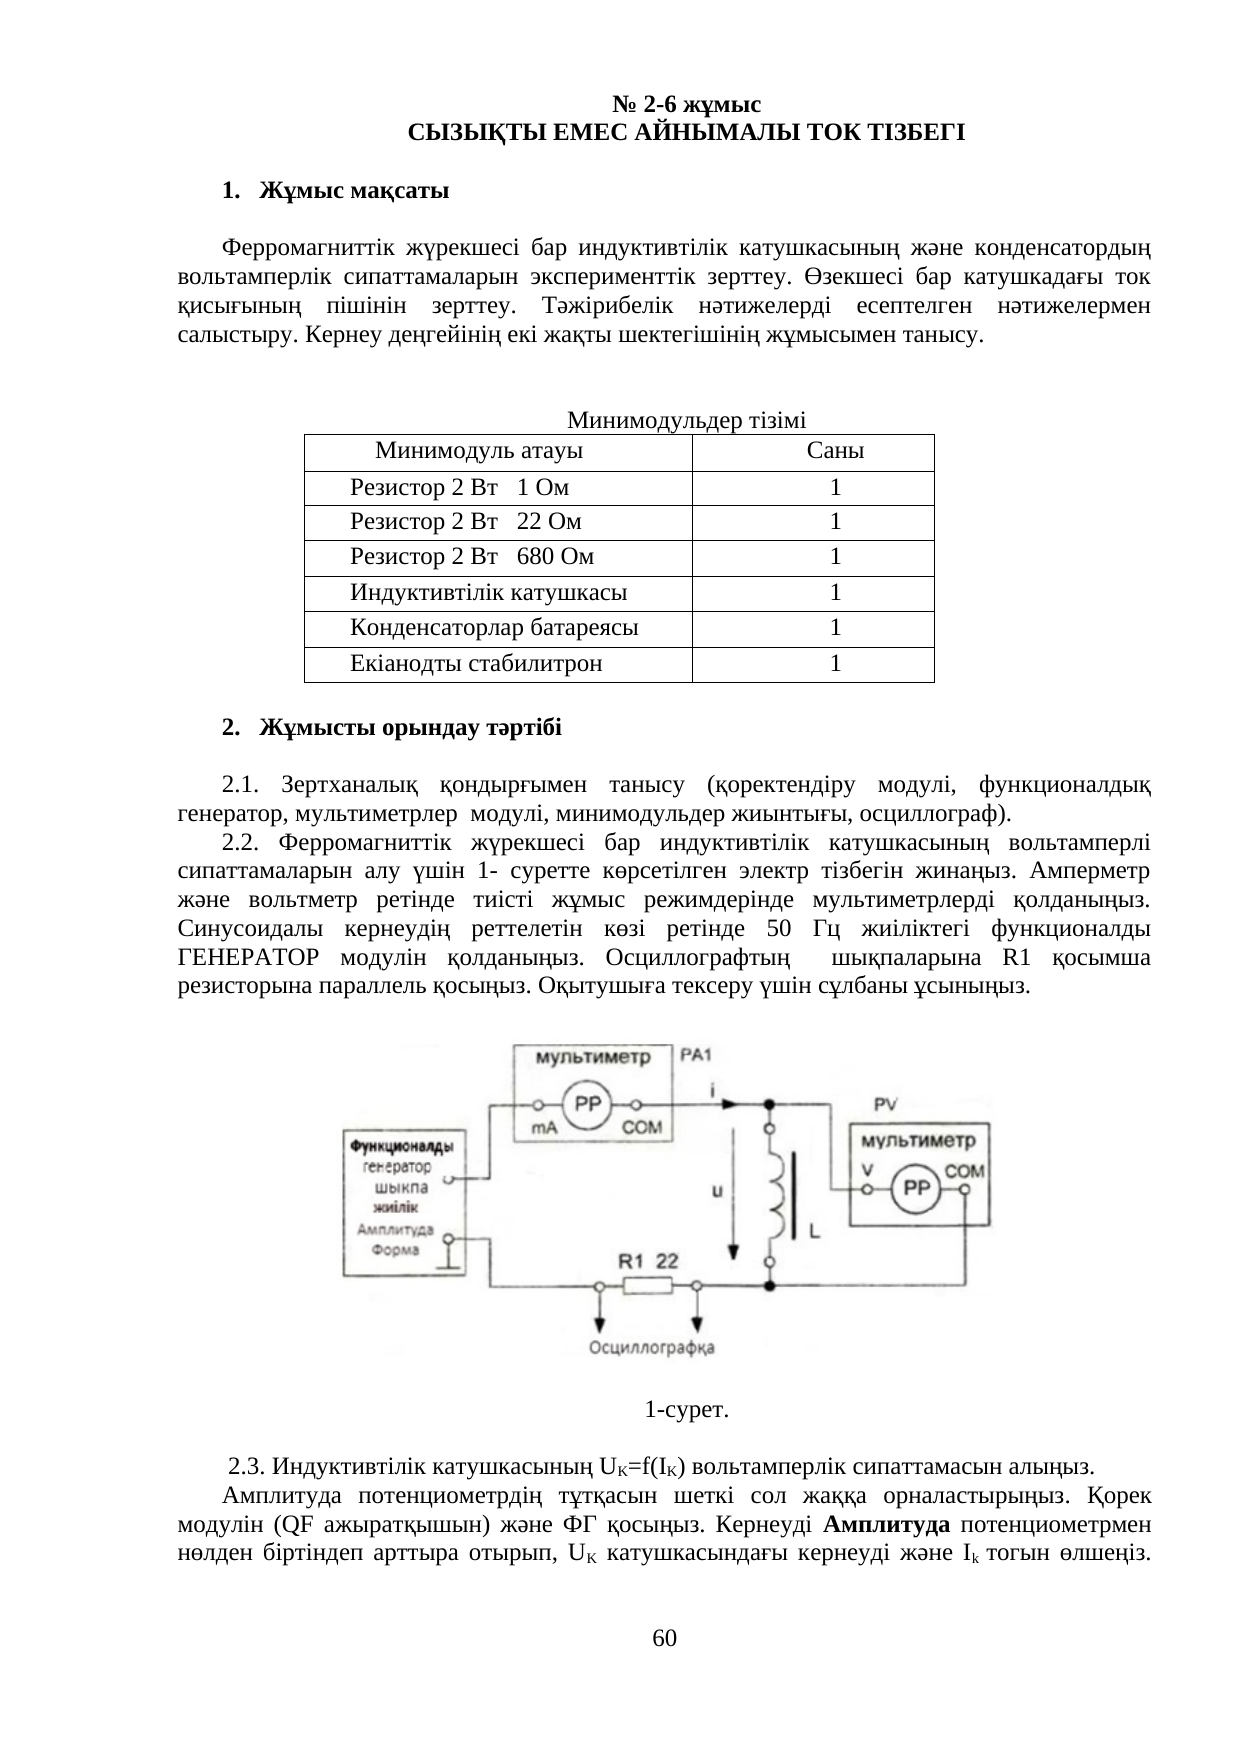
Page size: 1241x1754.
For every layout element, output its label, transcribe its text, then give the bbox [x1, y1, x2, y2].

table_cell 1 [693, 577, 934, 611]
text 2.2. Ферромагниттік жүрекшесі бар индуктивтілік катушкасының вольтамперлі сипаттамаларын алу үшін 1- суретте көрсетілген электр тізбегін жинаңыз. Амперметр және вольтметр ретінде тиісті жұмыс режимдерінде мультиметрлерді қолданыңыз. Синусоидалы кернеудің реттелетін көзі ретінде 50 Гц жиіліктегі функционалды ГЕНЕРАТОР модулін қолданыңыз. Осциллографтың шықпаларына R1 қосымша резисторына параллель қосыңыз. Оқытушыға тексеру үшін сұлбаны ұсыныңыз. [177, 827, 1152, 999]
text СЫЗЫҚТЫ ЕМЕС АЙНЫМАЛЫ ТОК ТІЗБЕГІ [177, 117, 1152, 146]
list Жұмысты орындау тәртібі [222, 712, 1152, 741]
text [177, 1480, 1152, 1566]
table_header Минимодуль атауы [305, 435, 692, 471]
list Жұмыс мақсаты [222, 175, 1152, 204]
text Ферромагниттік жүрекшесі бар индуктивтілік катушкасының және конденсатордың вольтамперлік сипаттамаларын эксперименттік зерттеу. Өзекшесі бар катушкадағы ток қисығының пішінін зерттеу. Тәжірибелік нәтижелерді есептелген нәтижелермен салыстыру. Кернеу деңгейінің екі жақты шектегішінің жұмысымен танысу. [177, 232, 1152, 347]
table_cell 1 [693, 648, 934, 682]
picture [314, 1028, 1059, 1365]
text Минимодульдер тізімі [177, 405, 1152, 434]
table_header Саны [693, 435, 934, 471]
text 2.3. Индуктивтілік катушкасының UK=f(IK) вольтамперлік сипаттамасын алыңыз. [177, 1451, 1152, 1480]
table_cell Екіанодты стабилитрон [305, 648, 692, 682]
text 1-сурет. [177, 1394, 1152, 1422]
table_cell Резистор 2 Вт 22 Ом [305, 506, 692, 540]
table_cell 1 [693, 506, 934, 540]
table_cell 1 [693, 612, 934, 647]
text № 2-6 жұмыс [177, 89, 1152, 117]
table_cell 1 [693, 472, 934, 505]
table_cell 1 [693, 541, 934, 576]
text 2.1. Зертханалық қондырғымен танысу (қоректендіру модулі, функционалдық генератор, мультиметрлер модулі, минимодульдер жиынтығы, осциллограф). [177, 769, 1152, 827]
table_cell Резистор 2 Вт 680 Ом [305, 541, 692, 576]
table_cell Индуктивтілік катушкасы [305, 577, 692, 611]
table_cell Резистор 2 Вт 1 Ом [305, 472, 692, 505]
table_cell Конденсаторлар батареясы [305, 612, 692, 647]
